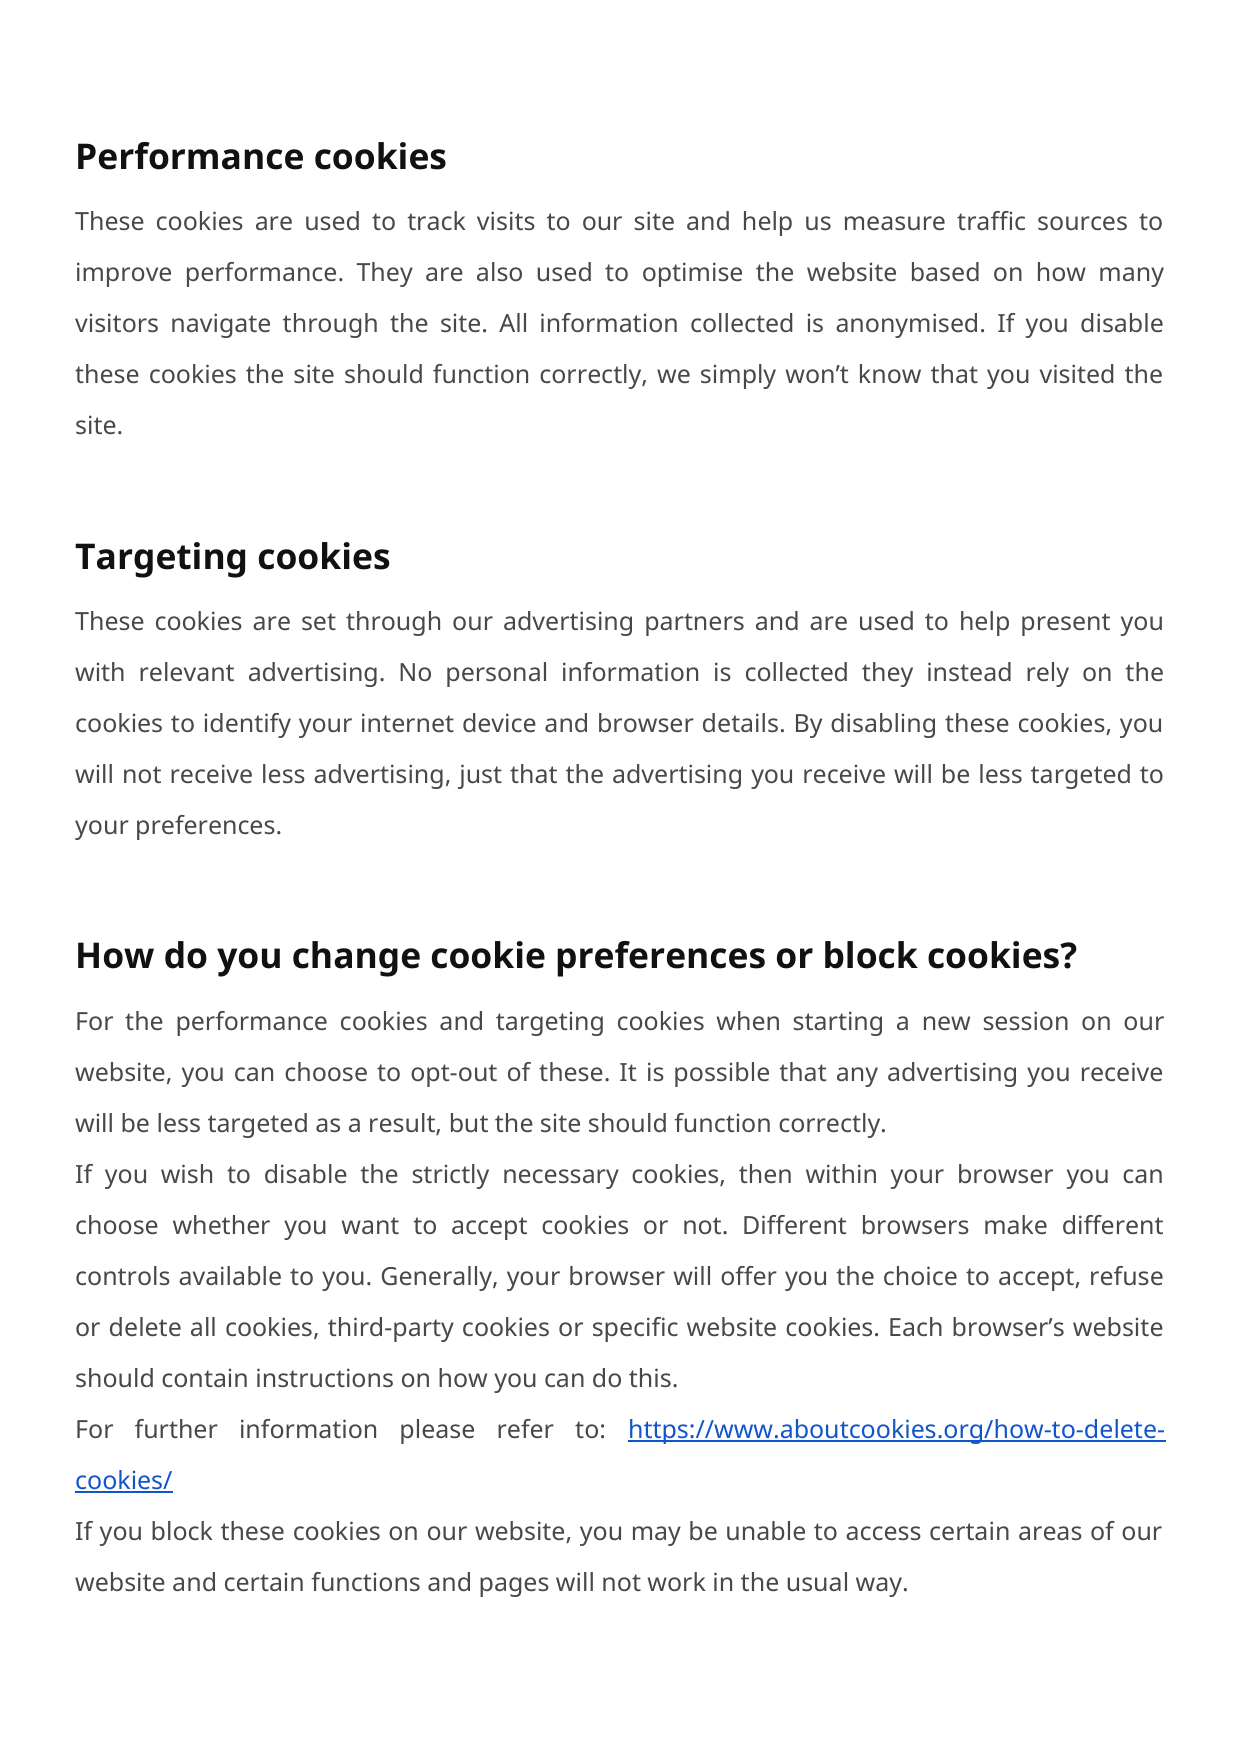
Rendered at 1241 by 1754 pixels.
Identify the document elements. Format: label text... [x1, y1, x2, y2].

text If you block these cookies on our website, you may be unable to access certain areas of our website and certain functions and pages will not work in the usual way. [75, 1514, 1165, 1599]
text These cookies are set through our advertising partners and are used to help present you with relevant advertising. No personal information is collected they instead rely on the cookies to identify your internet device and browser details. By disabling these cookies, you will not receive less advertising, just that the advertising you receive will be less targeted to your preferences. [75, 603, 1165, 842]
text For the performance cookies and targeting cookies when starting a new session on our website, you can choose to opt-out of these. It is possible that any advertising you receive will be less targeted as a result, but the site should function correctly. [75, 1003, 1165, 1139]
subtitle Targeting cookies [75, 531, 1165, 579]
text These cookies are used to track visits to our site and help us measure traffic sources to improve performance. They are also used to optimise the website based on how many visitors navigate through the site. All information collected is anonymised. If you disable these cookies the site should function correctly, we simply won’t know that you visited the site. [75, 204, 1165, 442]
subtitle Performance cookies [75, 131, 1165, 179]
subtitle How do you change cookie preferences or block cookies? [75, 931, 1165, 979]
text For further information please refer to: https://www.aboutcookies.org/how-to-delete-cookies/ [75, 1412, 1165, 1497]
text If you wish to disable the strictly necessary cookies, then within your browser you can choose whether you want to accept cookies or not. Different browsers make different controls available to you. Generally, your browser will offer you the choice to accept, refuse or delete all cookies, third-party cookies or specific website cookies. Each browser’s website should contain instructions on how you can do this. [75, 1156, 1165, 1394]
